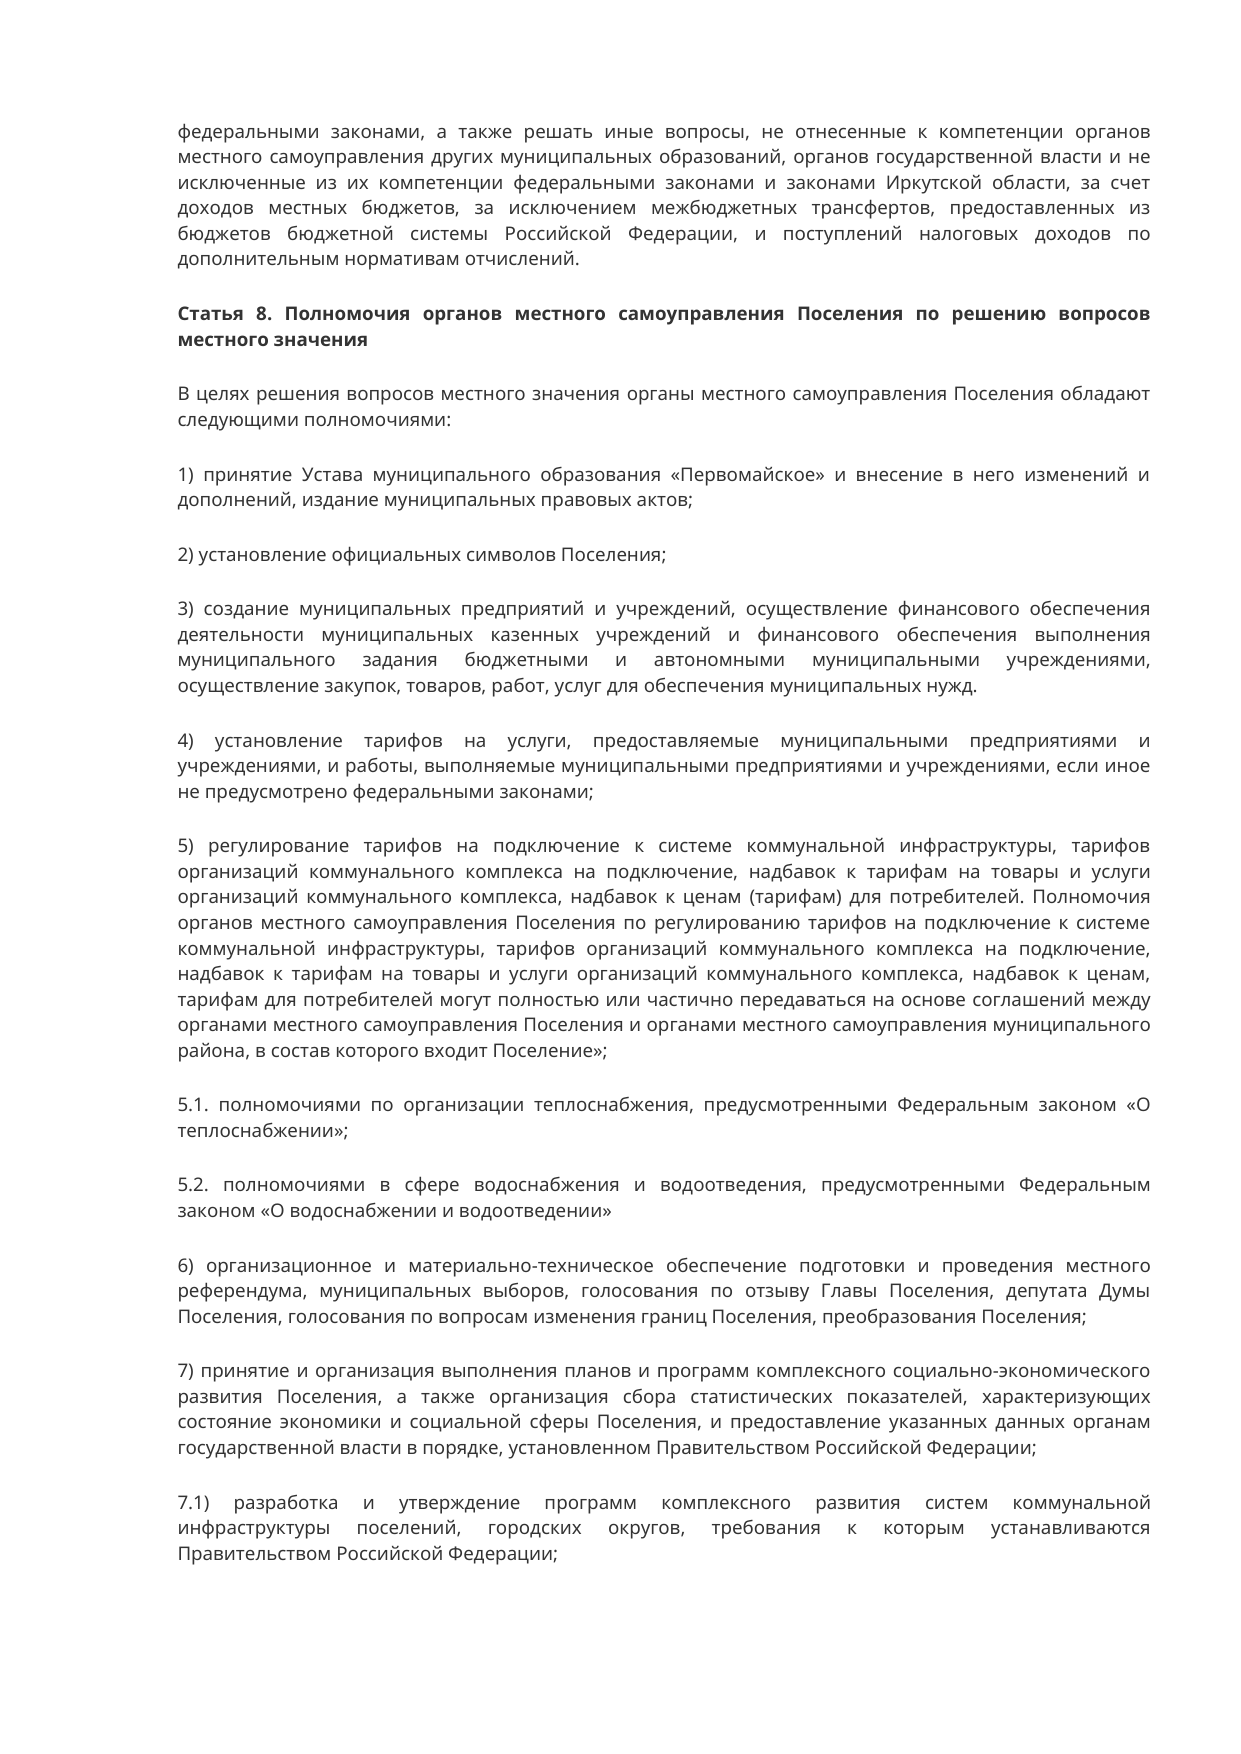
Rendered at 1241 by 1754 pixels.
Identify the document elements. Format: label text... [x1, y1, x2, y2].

text 7) принятие и организация выполнения планов и программ комплексного социально-экономического развития Поселения, а также организация сбора статистических показателей, характеризующих состояние экономики и социальной сферы Поселения, и предоставление указанных данных органам государственной власти в порядке, установленном Правительством Российской Федерации; [177, 1358, 1152, 1460]
text 4) установление тарифов на услуги, предоставляемые муниципальными предприятиями и учреждениями, и работы, выполняемые муниципальными предприятиями и учреждениями, если иное не предусмотрено федеральными законами; [177, 727, 1152, 803]
text В целях решения вопросов местного значения органы местного самоуправления Поселения обладают следующими полномочиями: [177, 381, 1152, 432]
text 3) создание муниципальных предприятий и учреждений, осуществление финансового обеспечения деятельности муниципальных казенных учреждений и финансового обеспечения выполнения муниципального задания бюджетными и автономными муниципальными учреждениями, осуществление закупок, товаров, работ, услуг для обеспечения муниципальных нужд. [177, 596, 1152, 698]
text 6) организационное и материально-техническое обеспечение подготовки и проведения местного референдума, муниципальных выборов, голосования по отзыву Главы Поселения, депутата Думы Поселения, голосования по вопросам изменения границ Поселения, преобразования Поселения; [177, 1252, 1152, 1328]
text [177, 118, 1152, 271]
text 7.1) разработка и утверждение программ комплексного развития систем коммунальной инфраструктуры поселений, городских округов, требования к которым устанавливаются Правительством Российской Федерации; [177, 1489, 1152, 1566]
text 5) регулирование тарифов на подключение к системе коммунальной инфраструктуры, тарифов организаций коммунального комплекса на подключение, надбавок к тарифам на товары и услуги организаций коммунального комплекса, надбавок к ценам (тарифам) для потребителей. Полномочия органов местного самоуправления Поселения по регулированию тарифов на подключение к системе коммунальной инфраструктуры, тарифов организаций коммунального комплекса на подключение, надбавок к тарифам на товары и услуги организаций коммунального комплекса, надбавок к ценам, тарифам для потребителей могут полностью или частично передаваться на основе соглашений между органами местного самоуправления Поселения и органами местного самоуправления муниципального района, в состав которого входит Поселение»; [177, 833, 1152, 1062]
text 5.1. полномочиями по организации теплоснабжения, предусмотренными Федеральным законом «О теплоснабжении»; [177, 1092, 1152, 1143]
text Статья 8. Полномочия органов местного самоуправления Поселения по решению вопросов местного значения [177, 300, 1152, 351]
text 5.2. полномочиями в сфере водоснабжения и водоотведения, предусмотренными Федеральным законом «О водоснабжении и водоотведении» [177, 1172, 1152, 1223]
text 1) принятие Устава муниципального образования «Первомайское» и внесение в него изменений и дополнений, издание муниципальных правовых актов; [177, 461, 1152, 512]
text 2) установление официальных символов Поселения; [177, 541, 1152, 567]
